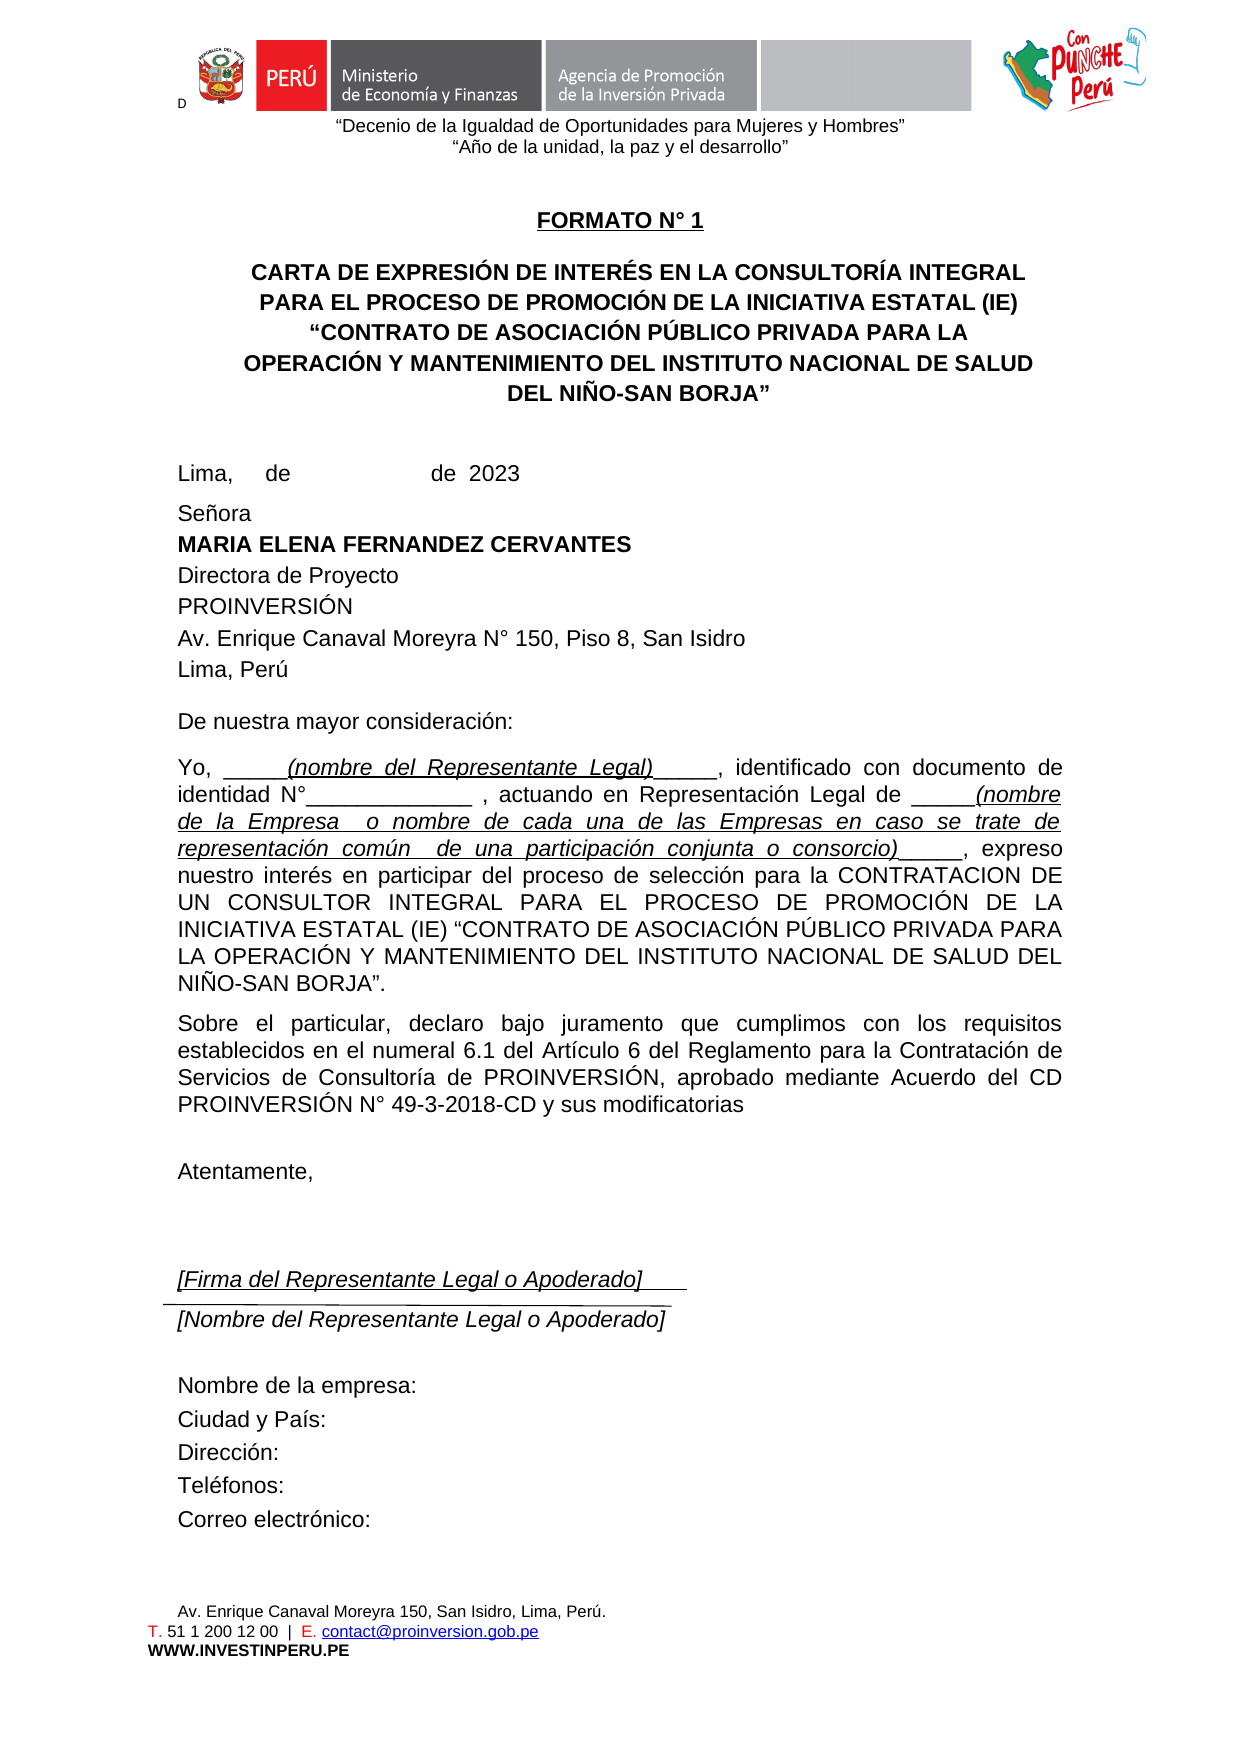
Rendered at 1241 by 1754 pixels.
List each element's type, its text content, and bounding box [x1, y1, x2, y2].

text Av. Enrique Canaval Moreyra N° 150, Piso 8, San Isidro [177, 624, 1063, 651]
text [Nombre del Representante Legal o Apoderado] [177, 1306, 1063, 1332]
text Señora [177, 499, 1063, 526]
text Correo electrónico: [177, 1506, 1063, 1532]
text MARIA ELENA FERNANDEZ CERVANTES [177, 531, 1063, 557]
picture [1002, 27, 1147, 111]
text PROINVERSIÓN [177, 593, 1063, 619]
picture [186, 40, 972, 111]
text Lima, Perú [177, 656, 1063, 682]
text De nuestra mayor consideración: [177, 708, 1063, 734]
text Nombre de la empresa: [177, 1372, 1063, 1399]
text Ciudad y País: [177, 1406, 1063, 1432]
text Yo, _____(nombre del Representante Legal)_____, identificado con documento de identidad N°_____________ , actuando en Representación Legal de _____(nombre de la Empresa o nombre de cada una de las Empresas en caso se trate de representación común de una participación conjunta o consorcio)_____, expreso nuestro interés en participar del proceso de selección para la CONTRATACION DE UN CONSULTOR INTEGRAL PARA EL PROCESO DE PROMOCIÓN DE LA INICIATIVA ESTATAL (IE) “CONTRATO DE ASOCIACIÓN PÚBLICO PRIVADA PARA LA OPERACIÓN Y MANTENIMIENTO DEL INSTITUTO NACIONAL DE SALUD DEL NIÑO-SAN BORJA”. [177, 754, 1063, 997]
text Sobre el particular, declaro bajo juramento que cumplimos con los requisitos establecidos en el numeral 6.1 del Artículo 6 del Reglamento para la Contratación de Servicios de Consultoría de PROINVERSIÓN, aprobado mediante Acuerdo del CD PROINVERSIÓN N° 49-3-2018-CD y sus modificatorias [177, 1010, 1063, 1117]
text Directora de Proyecto [177, 562, 1063, 588]
text Dirección: [177, 1439, 1063, 1465]
text [Firma del Representante Legal o Apoderado] [177, 1266, 1063, 1292]
text FORMATO N° 1 [177, 207, 1063, 233]
text Lima, de de 2023 [177, 460, 1063, 486]
text Atentamente, [177, 1158, 1063, 1184]
text Teléfonos: [177, 1472, 1063, 1499]
text CARTA DE EXPRESIÓN DE INTERÉS EN LA CONSULTORÍA INTEGRAL PARA EL PROCESO DE PROMOCIÓN DE LA INICIATIVA ESTATAL (IE) “CONTRATO DE ASOCIACIÓN PÚBLICO PRIVADA PARA LA OPERACIÓN Y MANTENIMIENTO DEL INSTITUTO NACIONAL DE SALUD DEL NIÑO-SAN BORJA” [237, 259, 1040, 406]
